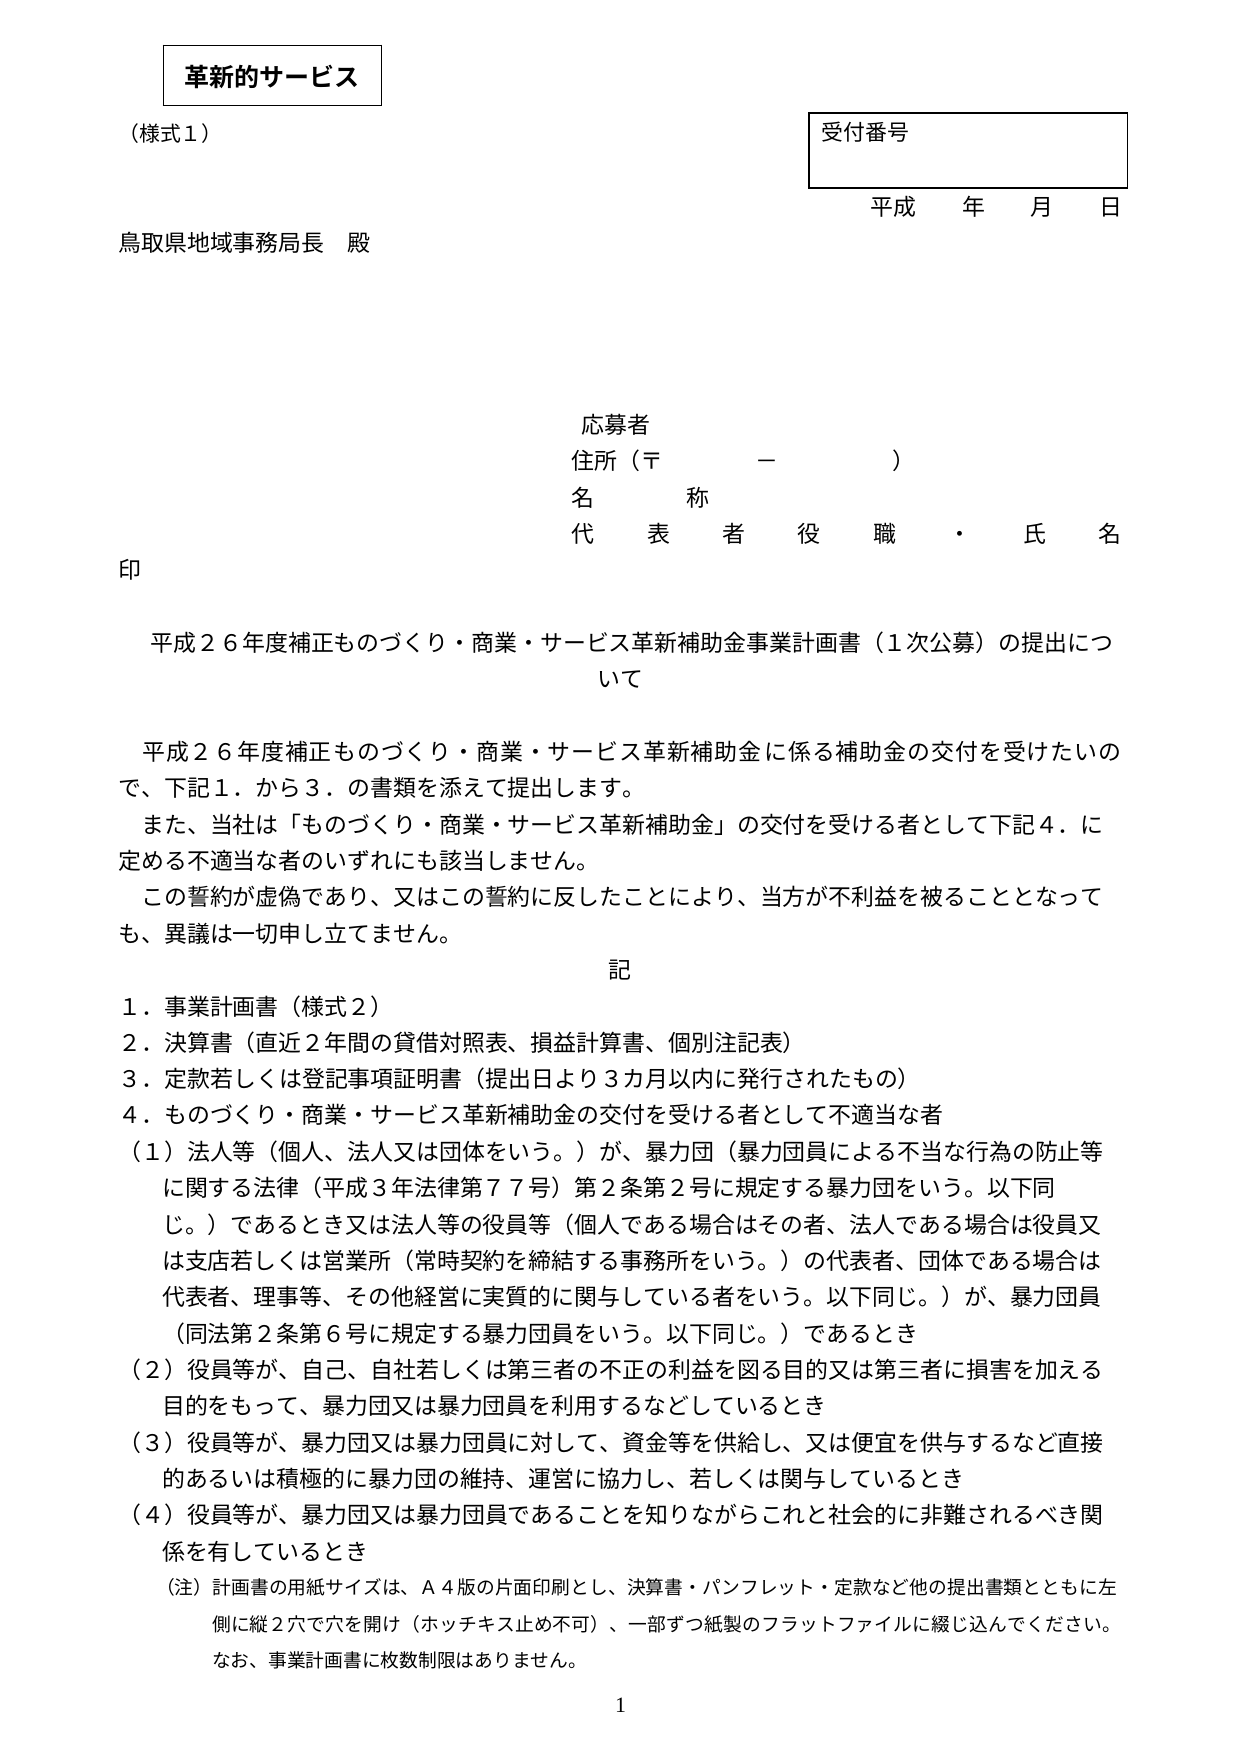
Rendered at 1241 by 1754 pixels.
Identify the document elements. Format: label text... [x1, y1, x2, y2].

text 応募者 [118, 405, 1122, 441]
text 記 [118, 950, 1122, 987]
text この誓約が虚偽であり、又はこの誓約に反したことにより、当方が不利益を被ることとなっても、異議は一切申し立てません。 [118, 878, 1122, 950]
text （４）役員等が、暴力団又は暴力団員であることを知りながらこれと社会的に非難されるべき関係を有しているとき [118, 1496, 1122, 1568]
text １．事業計画書（様式２） [118, 987, 1122, 1023]
text ３．定款若しくは登記事項証明書（提出日より３カ月以内に発行されたもの） [118, 1059, 1122, 1096]
text （様式１） [118, 114, 808, 151]
text ２．決算書（直近２年間の貸借対照表、損益計算書、個別注記表） [118, 1023, 1122, 1059]
table_header 革新的サービス [164, 46, 381, 105]
text （２）役員等が、自己、自社若しくは第三者の不正の利益を図る目的又は第三者に損害を加える目的をもって、暴力団又は暴力団員を利用するなどしているとき [118, 1350, 1122, 1423]
text （１）法人等（個人、法人又は団体をいう。）が、暴力団（暴力団員による不当な行為の防止等に関する法律（平成３年法律第７７号）第２条第２号に規定する暴力団をいう。以下同じ。）であるとき又は法人等の役員等（個人である場合はその者、法人である場合は役員又は支店若しくは営業所（常時契約を締結する事務所をいう。）の代表者、団体である場合は代表者、理事等、その他経営に実質的に関与している者をいう。以下同じ。）が、暴力団員（同法第２条第６号に規定する暴力団員をいう。以下同じ。）であるとき [118, 1132, 1122, 1350]
text 名 称 [118, 478, 1122, 514]
text ４．ものづくり・商業・サービス革新補助金の交付を受ける者として不適当な者 [118, 1096, 1122, 1132]
text 平成２６年度補正ものづくり・商業・サービス革新補助金事業計画書（１次公募）の提出について [118, 623, 1122, 696]
text 平成 年 月 日 [118, 187, 1122, 223]
text （注）計画書の用紙サイズは、Ａ４版の片面印刷とし、決算書・パンフレット・定款など他の提出書類とともに左側に縦２穴で穴を開け（ホッチキス止め不可）、一部ずつ紙製のフラットファイルに綴じ込んでください。なお、事業計画書に枚数制限はありません。 [118, 1568, 1122, 1677]
text （３）役員等が、暴力団又は暴力団員に対して、資金等を供給し、又は便宜を供与するなど直接的あるいは積極的に暴力団の維持、運営に協力し、若しくは関与しているとき [118, 1423, 1122, 1496]
text また、当社は「ものづくり・商業・サービス革新補助金」の交付を受ける者として下記４．に定める不適当な者のいずれにも該当しません。 [118, 805, 1122, 878]
text 鳥取県地域事務局長 殿 [118, 223, 1122, 260]
text 平成２６年度補正ものづくり・商業・サービス革新補助金に係る補助金の交付を受けたいので、下記１．から３．の書類を添えて提出します。 [118, 732, 1122, 805]
text 代表者役職・氏名 印 [118, 514, 1122, 587]
text 住所（〒 － ） [118, 441, 1122, 478]
